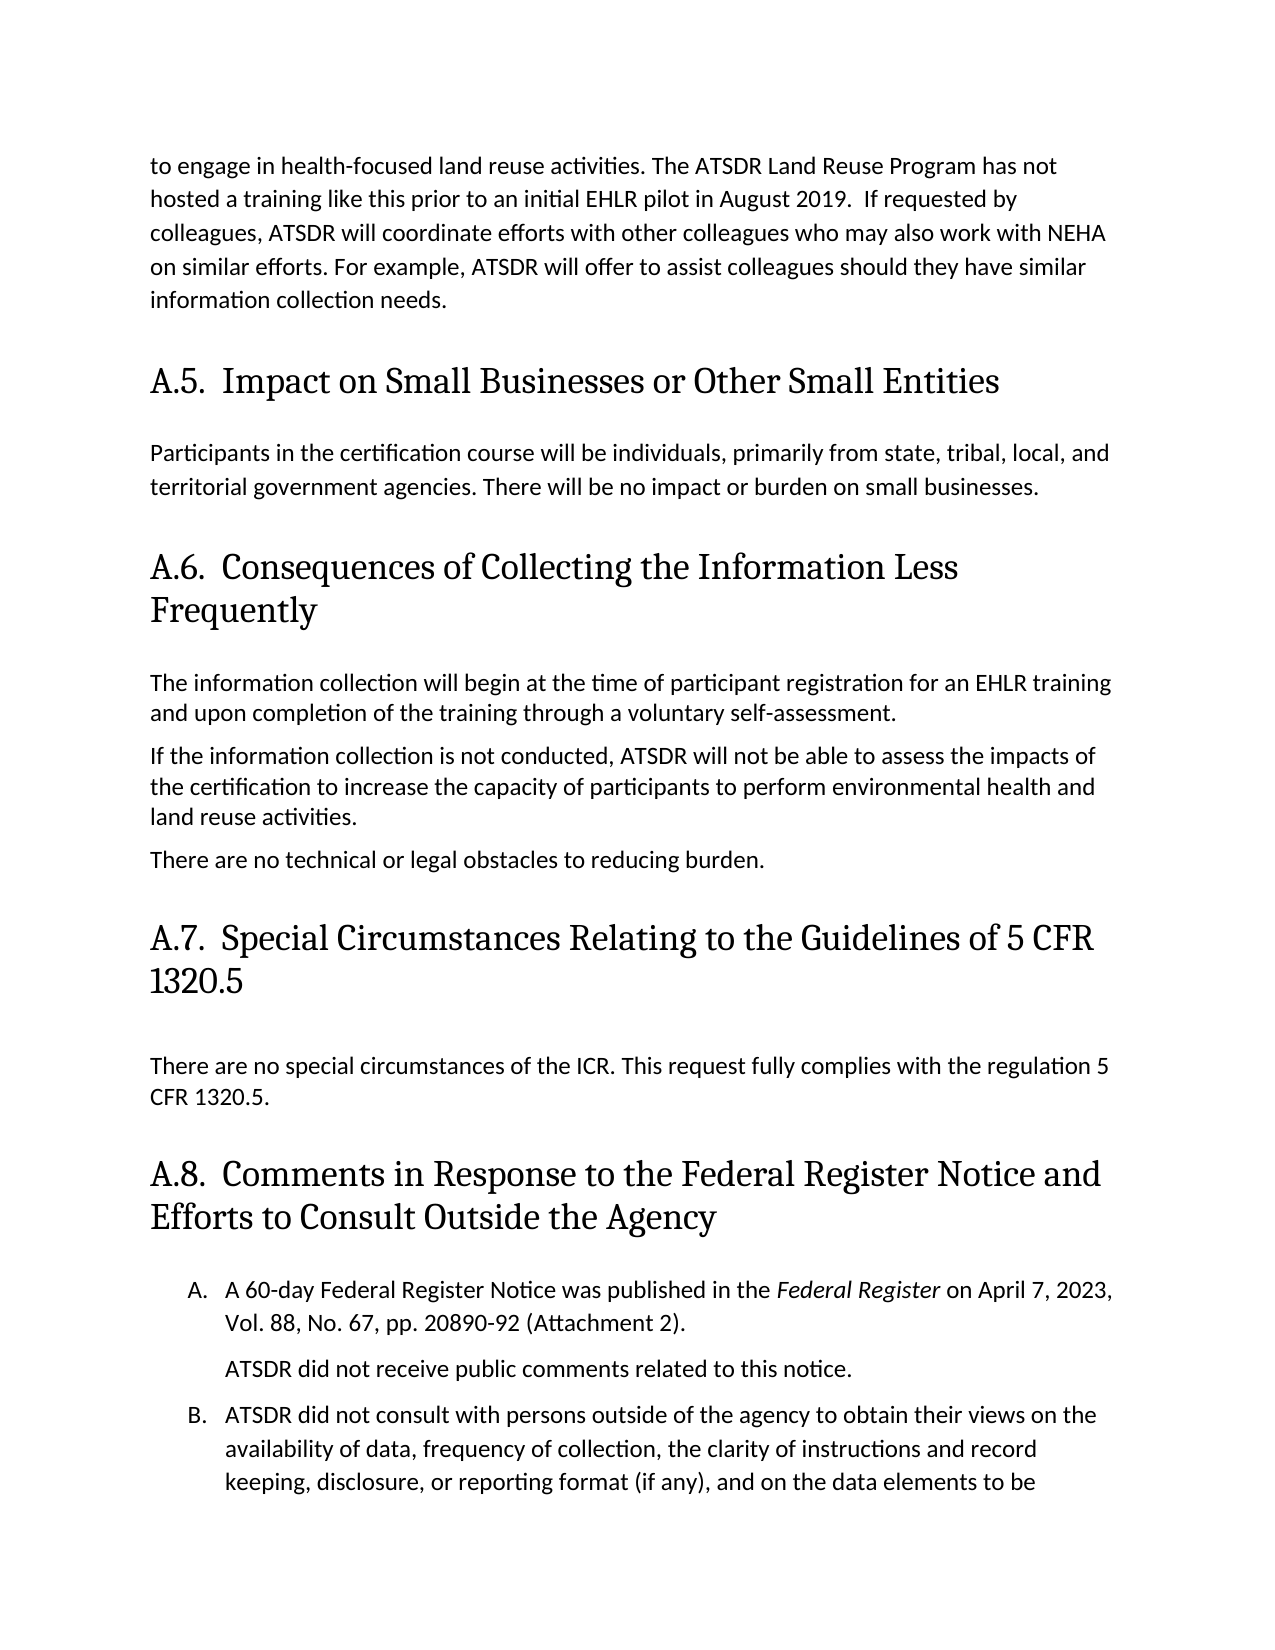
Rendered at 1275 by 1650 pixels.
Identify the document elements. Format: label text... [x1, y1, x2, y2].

text There are no technical or legal obstacles to reducing burden. [150, 844, 1125, 875]
text ATSDR did not receive public comments related to this notice. [150, 1353, 1125, 1384]
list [187, 1399, 1125, 1497]
subtitle A.8. Comments in Response to the Federal Register Notice and Efforts to Consult Outside the Agency [150, 1153, 1125, 1239]
list A 60-day Federal Register Notice was published in the Federal Register on April 7, 2023, Vol. 88, No. 67, pp. 20890-92 (Attachment 2). [187, 1274, 1125, 1338]
text If the information collection is not conducted, ATSDR will not be able to assess the impacts of the certification to increase the capacity of participants to perform environmental health and land reuse activities. [150, 740, 1125, 832]
text The information collection will begin at the time of participant registration for an EHLR training and upon completion of the training through a voluntary self-assessment. [150, 667, 1125, 728]
subtitle A.7. Special Circumstances Relating to the Guidelines of 5 CFR 1320.5 [150, 917, 1125, 1003]
subtitle A.5. Impact on Small Businesses or Other Small Entities [150, 359, 1125, 402]
subtitle A.6. Consequences of Collecting the Information Less Frequently [150, 546, 1125, 632]
text Participants in the certification course will be individuals, primarily from state, tribal, local, and territorial government agencies. There will be no impact or burden on small businesses. [150, 437, 1125, 501]
text There are no special circumstances of the ICR. This request fully complies with the regulation 5 CFR 1320.5. [150, 1050, 1125, 1111]
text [150, 150, 1125, 315]
